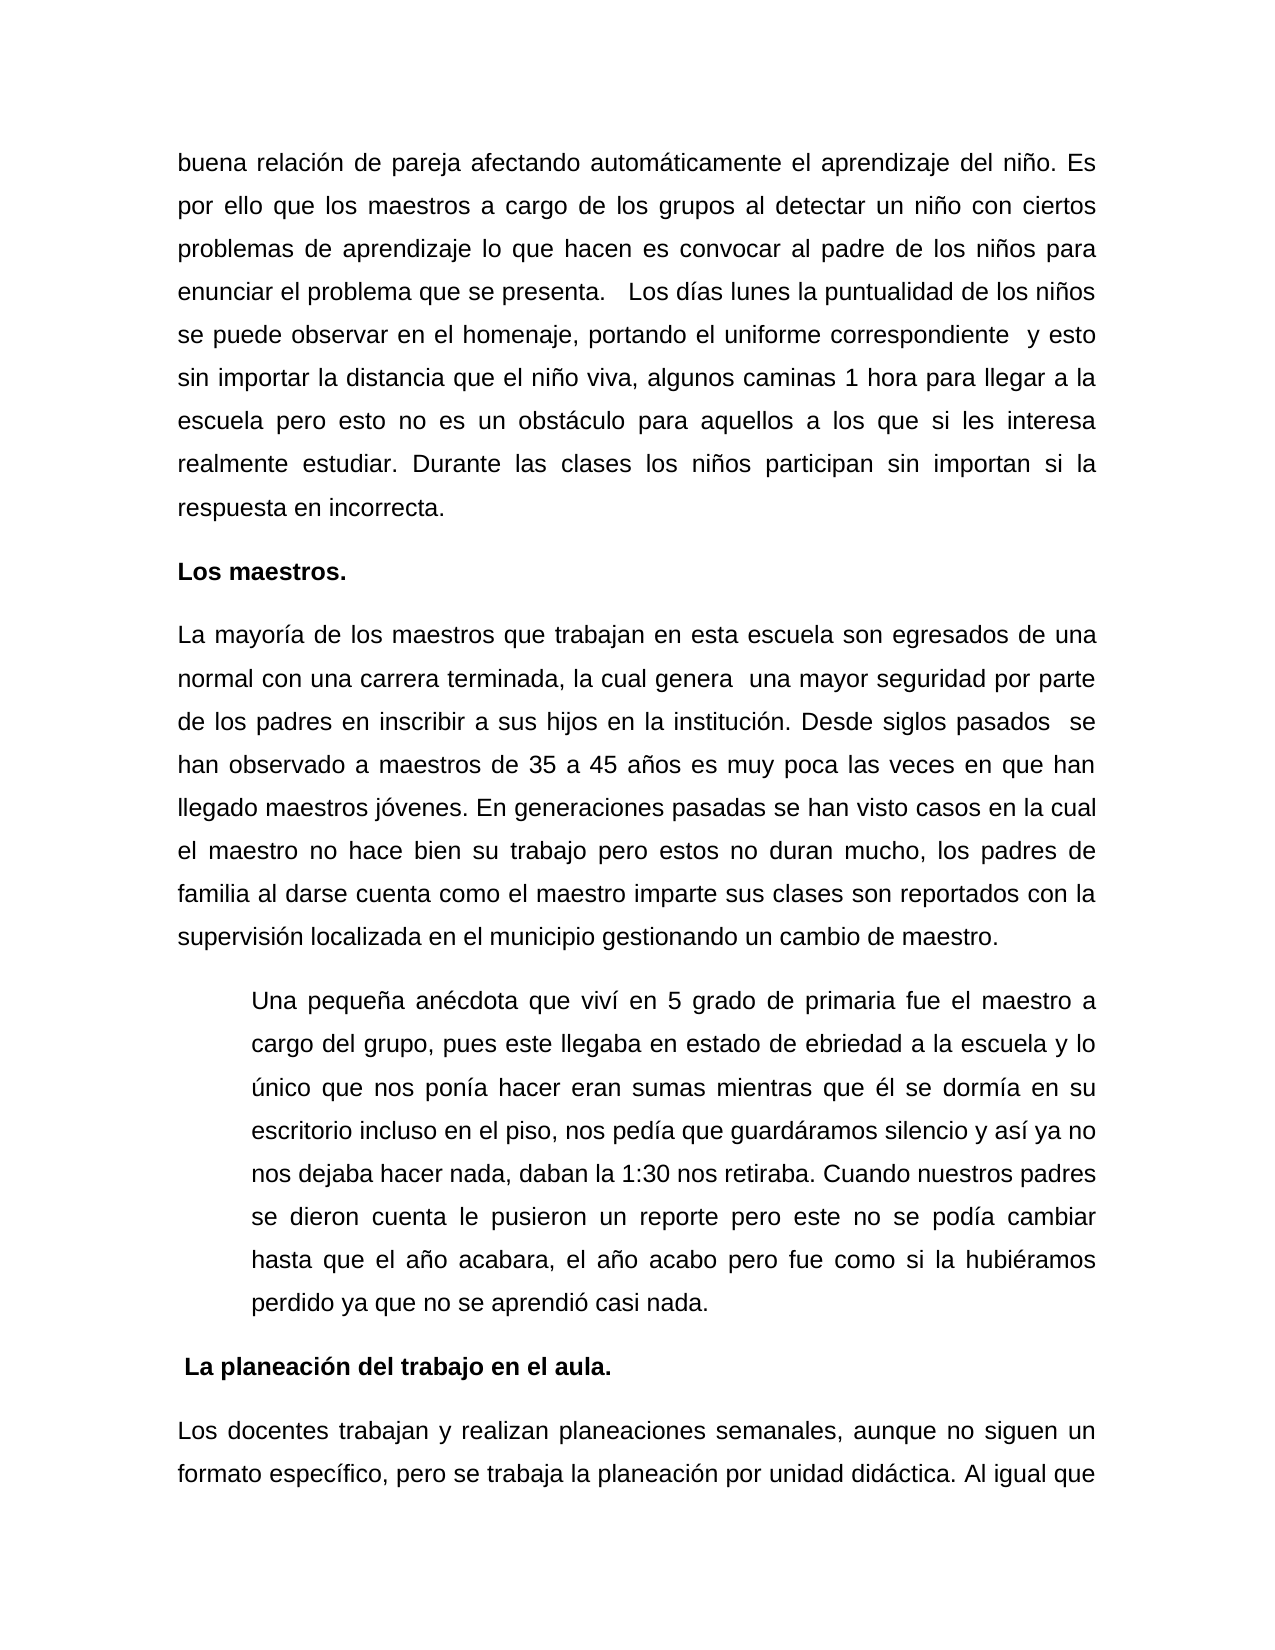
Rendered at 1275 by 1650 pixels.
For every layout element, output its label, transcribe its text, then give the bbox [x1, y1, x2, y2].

text La planeación del trabajo en el aula. [177, 1352, 1098, 1381]
text Una pequeña anécdota que viví en 5 grado de primaria fue el maestro a cargo del grupo, pues este llegaba en estado de ebriedad a la escuela y lo único que nos ponía hacer eran sumas mientras que él se dormía en su escritorio incluso en el piso, nos pedía que guardáramos silencio y así ya no nos dejaba hacer nada, daban la 1:30 nos retiraba. Cuando nuestros padres se dieron cuenta le pusieron un reporte pero este no se podía cambiar hasta que el año acabara, el año acabo pero fue como si la hubiéramos perdido ya que no se aprendió casi nada. [251, 986, 1098, 1317]
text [177, 1416, 1098, 1488]
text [177, 148, 1098, 521]
text Los maestros. [177, 557, 1098, 585]
text La mayoría de los maestros que trabajan en esta escuela son egresados de una normal con una carrera terminada, la cual genera una mayor seguridad por parte de los padres en inscribir a sus hijos en la institución. Desde siglos pasados se han observado a maestros de 35 a 45 años es muy poca las veces en que han llegado maestros jóvenes. En generaciones pasadas se han visto casos en la cual el maestro no hace bien su trabajo pero estos no duran mucho, los padres de familia al darse cuenta como el maestro imparte sus clases son reportados con la supervisión localizada en el municipio gestionando un cambio de maestro. [177, 621, 1098, 951]
